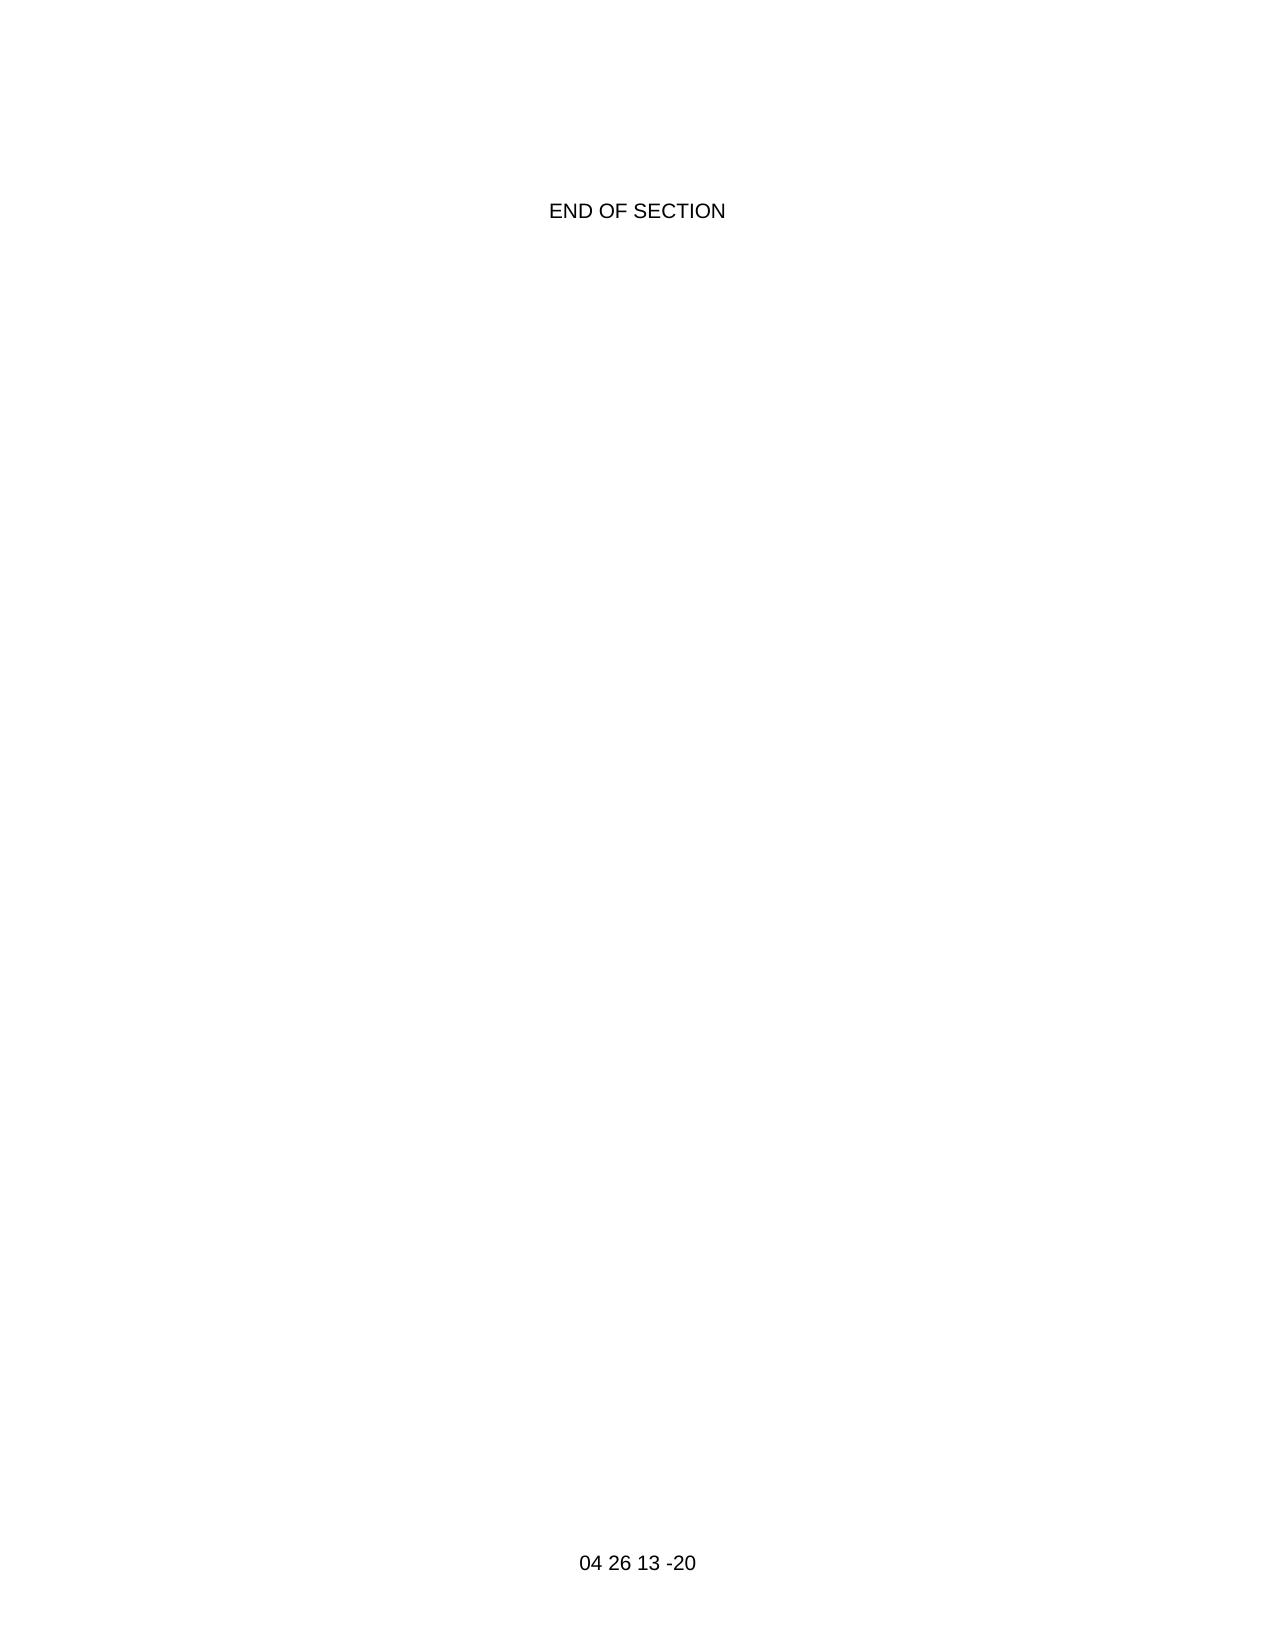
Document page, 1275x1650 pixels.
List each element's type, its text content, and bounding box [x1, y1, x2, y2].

text END OF SECTION [150, 199, 1125, 223]
